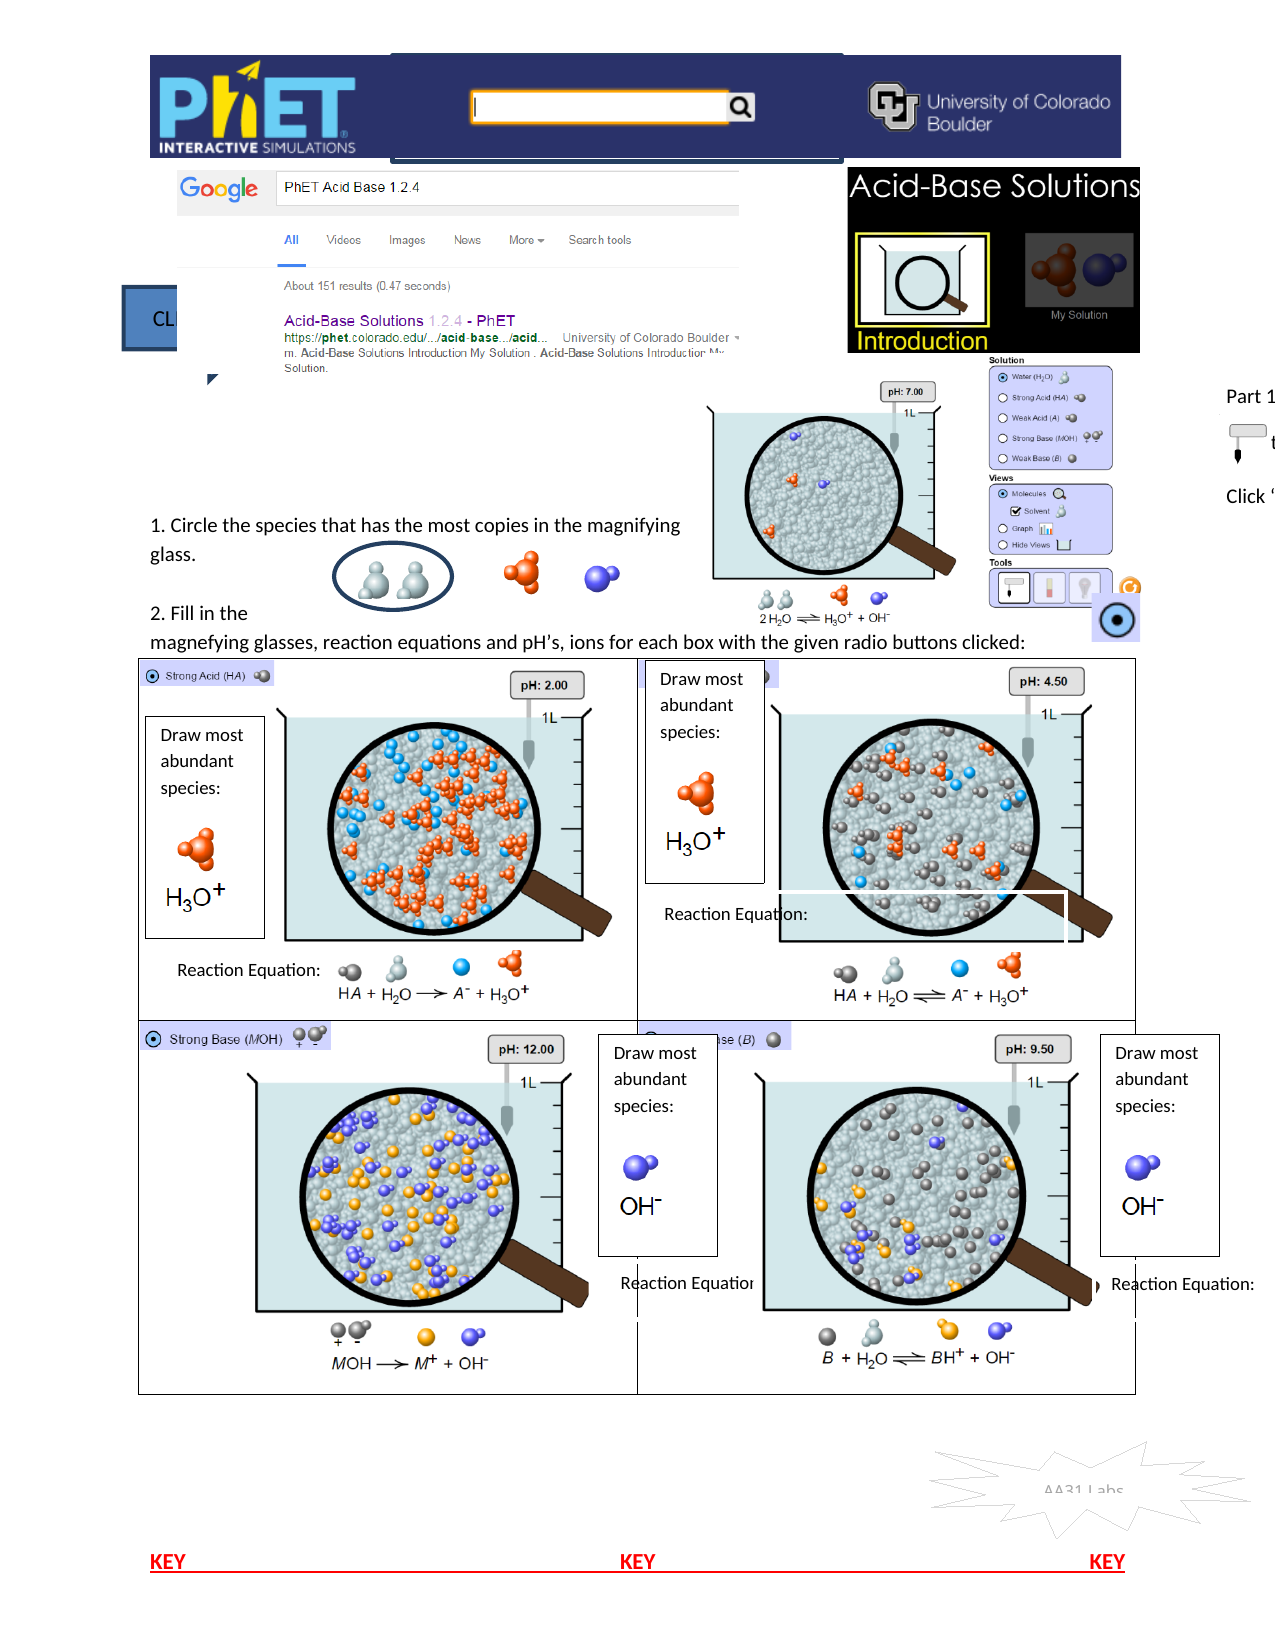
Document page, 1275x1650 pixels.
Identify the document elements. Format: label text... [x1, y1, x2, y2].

picture [341, 545, 449, 599]
table_cell [638, 1322, 1135, 1394]
picture [638, 1021, 1102, 1369]
picture [638, 660, 645, 688]
picture [1115, 1141, 1173, 1228]
picture [150, 55, 1122, 158]
picture [768, 894, 1064, 948]
picture [415, 542, 623, 599]
picture [660, 767, 731, 864]
table_cell [139, 1021, 637, 1394]
picture [765, 660, 1115, 1005]
table_header [638, 659, 1135, 1020]
table_cell [792, 1021, 1135, 1034]
table_cell [638, 1264, 751, 1317]
picture [160, 823, 231, 920]
picture [613, 1141, 671, 1228]
picture [140, 660, 613, 1009]
picture [176, 170, 1142, 642]
picture [341, 542, 371, 556]
picture [140, 1021, 589, 1369]
table_cell [638, 1049, 751, 1259]
table_cell [1102, 1264, 1135, 1318]
picture [1219, 414, 1272, 468]
table_header [139, 659, 637, 1020]
picture [1096, 1264, 1102, 1318]
picture [846, 167, 1140, 352]
text 2. Fill in the magnefying glasses, reaction equations and pH’s, ions for each box with the given radio buttons clicked: [150, 600, 1125, 654]
text 1. Circle the species that has the most copies in the magnifying glass. [150, 512, 701, 567]
picture [263, 950, 577, 1004]
